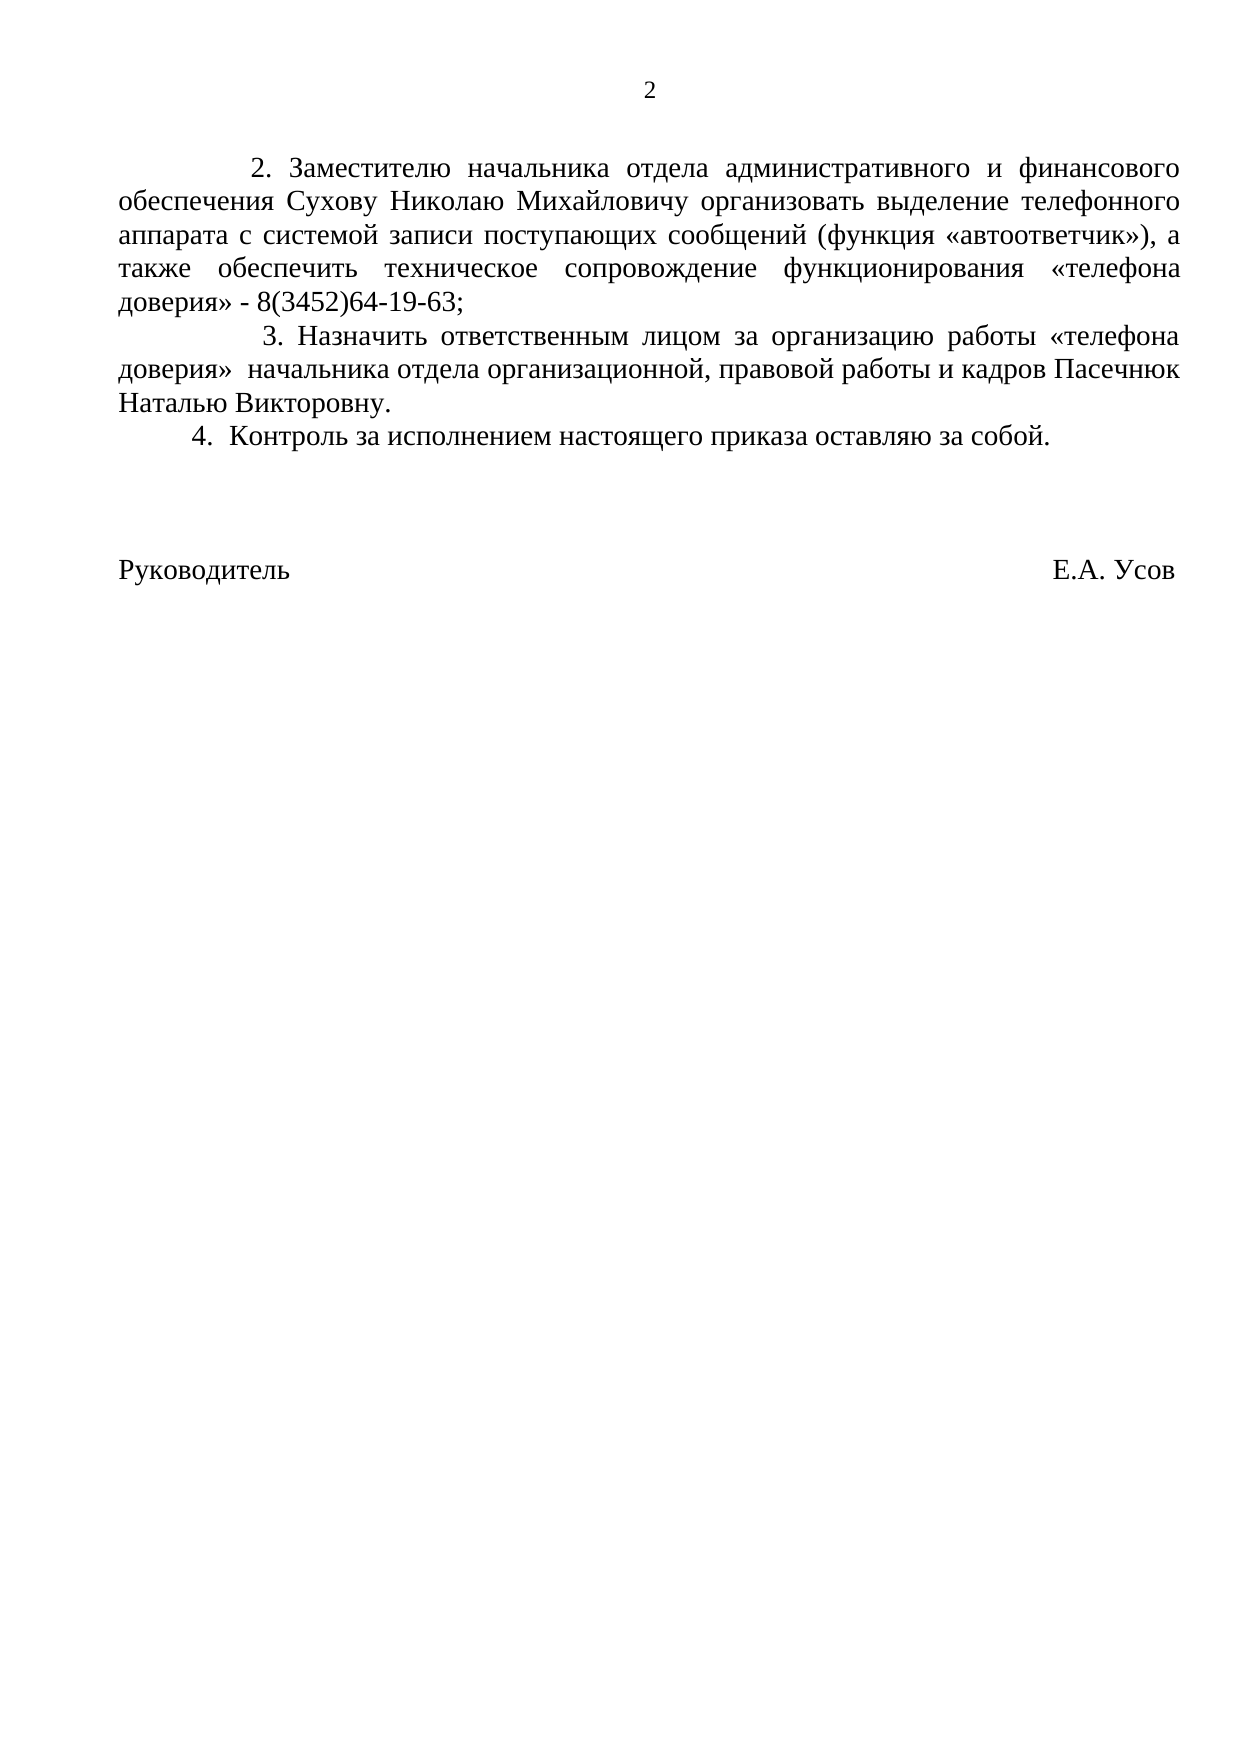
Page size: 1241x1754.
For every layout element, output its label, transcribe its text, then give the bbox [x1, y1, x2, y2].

text Руководитель Е.А. Усов [118, 552, 1181, 586]
text 2. Заместителю начальника отдела административного и финансового обеспечения Сухову Николаю Михайловичу организовать выделение телефонного аппарата с системой записи поступающих сообщений (функция «автоответчик»), а также обеспечить техническое сопровождение функционирования «телефона доверия» - 8(3452)64-19-63; [118, 150, 1181, 318]
list Контроль за исполнением настоящего приказа оставляю за собой. [191, 418, 1181, 452]
text 3. Назначить ответственным лицом за организацию работы «телефона доверия» начальника отдела организационной, правовой работы и кадров Пасечнюк Наталью Викторовну. [118, 318, 1181, 418]
